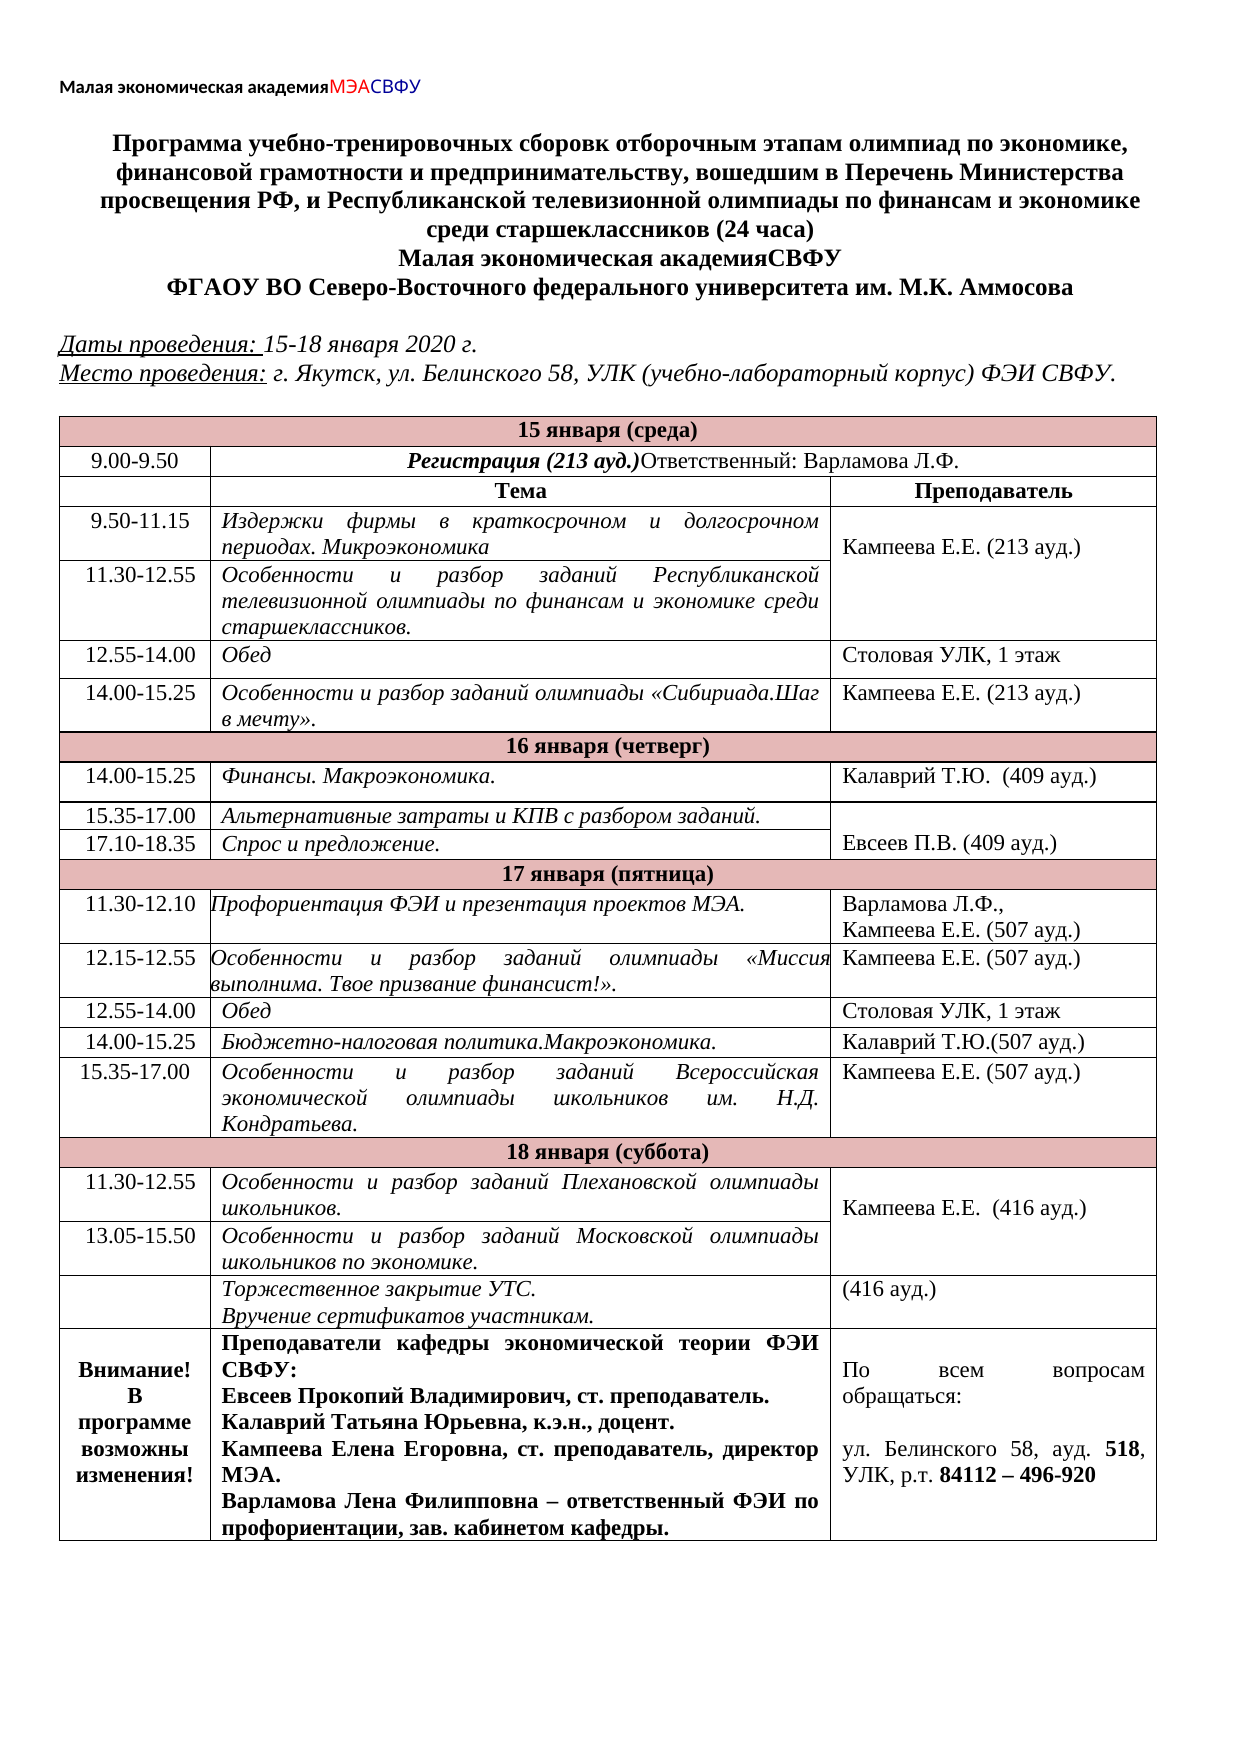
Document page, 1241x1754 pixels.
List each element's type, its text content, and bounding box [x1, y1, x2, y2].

text Программа учебно-тренировочных сборовк отборочным этапам олимпиад по экономике, финансовой грамотности и предпринимательству, вошедшим в Перечень Министерства просвещения РФ, и Республиканской телевизионной олимпиады по финансам и экономике [59, 128, 1181, 214]
text среди старшеклассников (24 часа) [59, 214, 1181, 243]
table_cell Калаврий Т.Ю. (409 ауд.) [831, 763, 1156, 801]
table_cell 14.00-15.25 [60, 679, 210, 731]
table_cell Особенности и разбор заданий Всероссийская экономической олимпиады школьников им. Н.Д. Кондратьева. [211, 1058, 830, 1137]
table_cell 14.00-15.25 [60, 763, 210, 801]
table_cell 11.30-12.55 [60, 561, 210, 640]
table_cell 11.30-12.10 [60, 890, 210, 943]
table_cell 12.55-14.00 [60, 998, 210, 1027]
table_cell (416 ауд.) [831, 1276, 1156, 1328]
table_cell Преподаватели кафедры экономической теории ФЭИ СВФУ: Евсеев Прокопий Владимирович, ст. преподаватель. Калаврий Татьяна Юрьевна, к.э.н., доцент. Кампеева Елена Егоровна, ст. преподаватель, директор МЭА. Варламова Лена Филипповна – ответственный ФЭИ по профориентации, зав. кабинетом кафедры. [211, 1329, 830, 1540]
table_cell Преподаватель [831, 477, 1156, 506]
table_cell Особенности и разбор заданий олимпиады «Миссия выполнима. Твое призвание финансист!». [211, 944, 830, 997]
table_cell 17 января (пятница) [60, 860, 1156, 889]
table_cell Евсеев П.В. (409 ауд.) [831, 803, 1156, 859]
table_cell Калаврий Т.Ю.(507 ауд.) [831, 1028, 1156, 1057]
table_cell Особенности и разбор заданий Московской олимпиады школьников по экономике. [211, 1222, 830, 1274]
table_cell 12.55-14.00 [60, 641, 210, 678]
table_header 15 января (среда) [60, 417, 1156, 446]
table_cell 15.35-17.00 [60, 1058, 210, 1137]
table_cell Столовая УЛК, 1 этаж [831, 641, 1156, 678]
table_cell Варламова Л.Ф., Кампеева Е.Е. (507 ауд.) [831, 890, 1156, 943]
table_cell Особенности и разбор заданий Плехановской олимпиады школьников. [211, 1168, 830, 1221]
table_cell 9.50-11.15 [60, 507, 210, 559]
table_cell 15.35-17.00 [60, 803, 210, 829]
table_cell Обед [211, 641, 830, 678]
table_cell 16 января (четверг) [60, 733, 1156, 761]
table_cell 17.10-18.35 [60, 830, 210, 859]
table_cell 11.30-12.55 [60, 1168, 210, 1221]
table_cell Кампеева Е.Е. (507 ауд.) [831, 944, 1156, 997]
text Даты проведения: 15-18 января 2020 г. [59, 329, 1181, 358]
table_cell Кампеева Е.Е. (213 ауд.) [831, 507, 1156, 640]
table_cell [60, 477, 210, 506]
table_cell Кампеева Е.Е. (213 ауд.) [831, 679, 1156, 731]
table_cell Кампеева Е.Е. (507 ауд.) [831, 1058, 1156, 1137]
table_cell Торжественное закрытие УТС. Вручение сертификатов участникам. [211, 1276, 830, 1328]
table_cell Регистрация (213 ауд.)Ответственный: Варламова Л.Ф. [211, 447, 1156, 476]
table_cell 12.15-12.55 [60, 944, 210, 997]
table_cell Внимание! В программе возможны изменения! [60, 1329, 210, 1540]
table_cell Особенности и разбор заданий олимпиады «Сибириада.Шаг в мечту». [211, 679, 830, 731]
table_cell Спрос и предложение. [211, 830, 830, 859]
table_cell Особенности и разбор заданий Республиканской телевизионной олимпиады по финансам и экономике среди старшеклассников. [211, 561, 830, 640]
table_cell Тема [211, 477, 830, 506]
table_cell 18 января (суббота) [60, 1138, 1156, 1167]
table_cell Обед [211, 998, 830, 1027]
table_cell По всем вопросам обращаться: ул. Белинского 58, ауд. 518, УЛК, р.т. 84112 – 496-920 [831, 1329, 1156, 1540]
text Место проведения: г. Якутск, ул. Белинского 58, УЛК (учебно-лабораторный корпус) ФЭИ СВФУ. [59, 358, 1181, 387]
table_cell Бюджетно-налоговая политика.Макроэкономика. [211, 1028, 830, 1057]
table_cell Финансы. Макроэкономика. [211, 763, 830, 801]
text ФГАОУ ВО Северо-Восточного федерального университета им. М.К. Аммосова [59, 272, 1181, 301]
table_cell Кампеева Е.Е. (416 ауд.) [831, 1168, 1156, 1274]
table_cell 9.00-9.50 [60, 447, 210, 476]
table_cell Профориентация ФЭИ и презентация проектов МЭА. [211, 890, 830, 943]
table_cell Издержки фирмы в краткосрочном и долгосрочном периодах. Микроэкономика [211, 507, 830, 559]
table_cell Альтернативные затраты и КПВ с разбором заданий. [211, 803, 830, 829]
text Малая экономическая академияСВФУ [59, 243, 1181, 272]
table_cell 14.00-15.25 [60, 1028, 210, 1057]
table_cell 13.05-15.50 [60, 1222, 210, 1274]
table_cell [60, 1276, 210, 1328]
table_cell Столовая УЛК, 1 этаж [831, 998, 1156, 1027]
